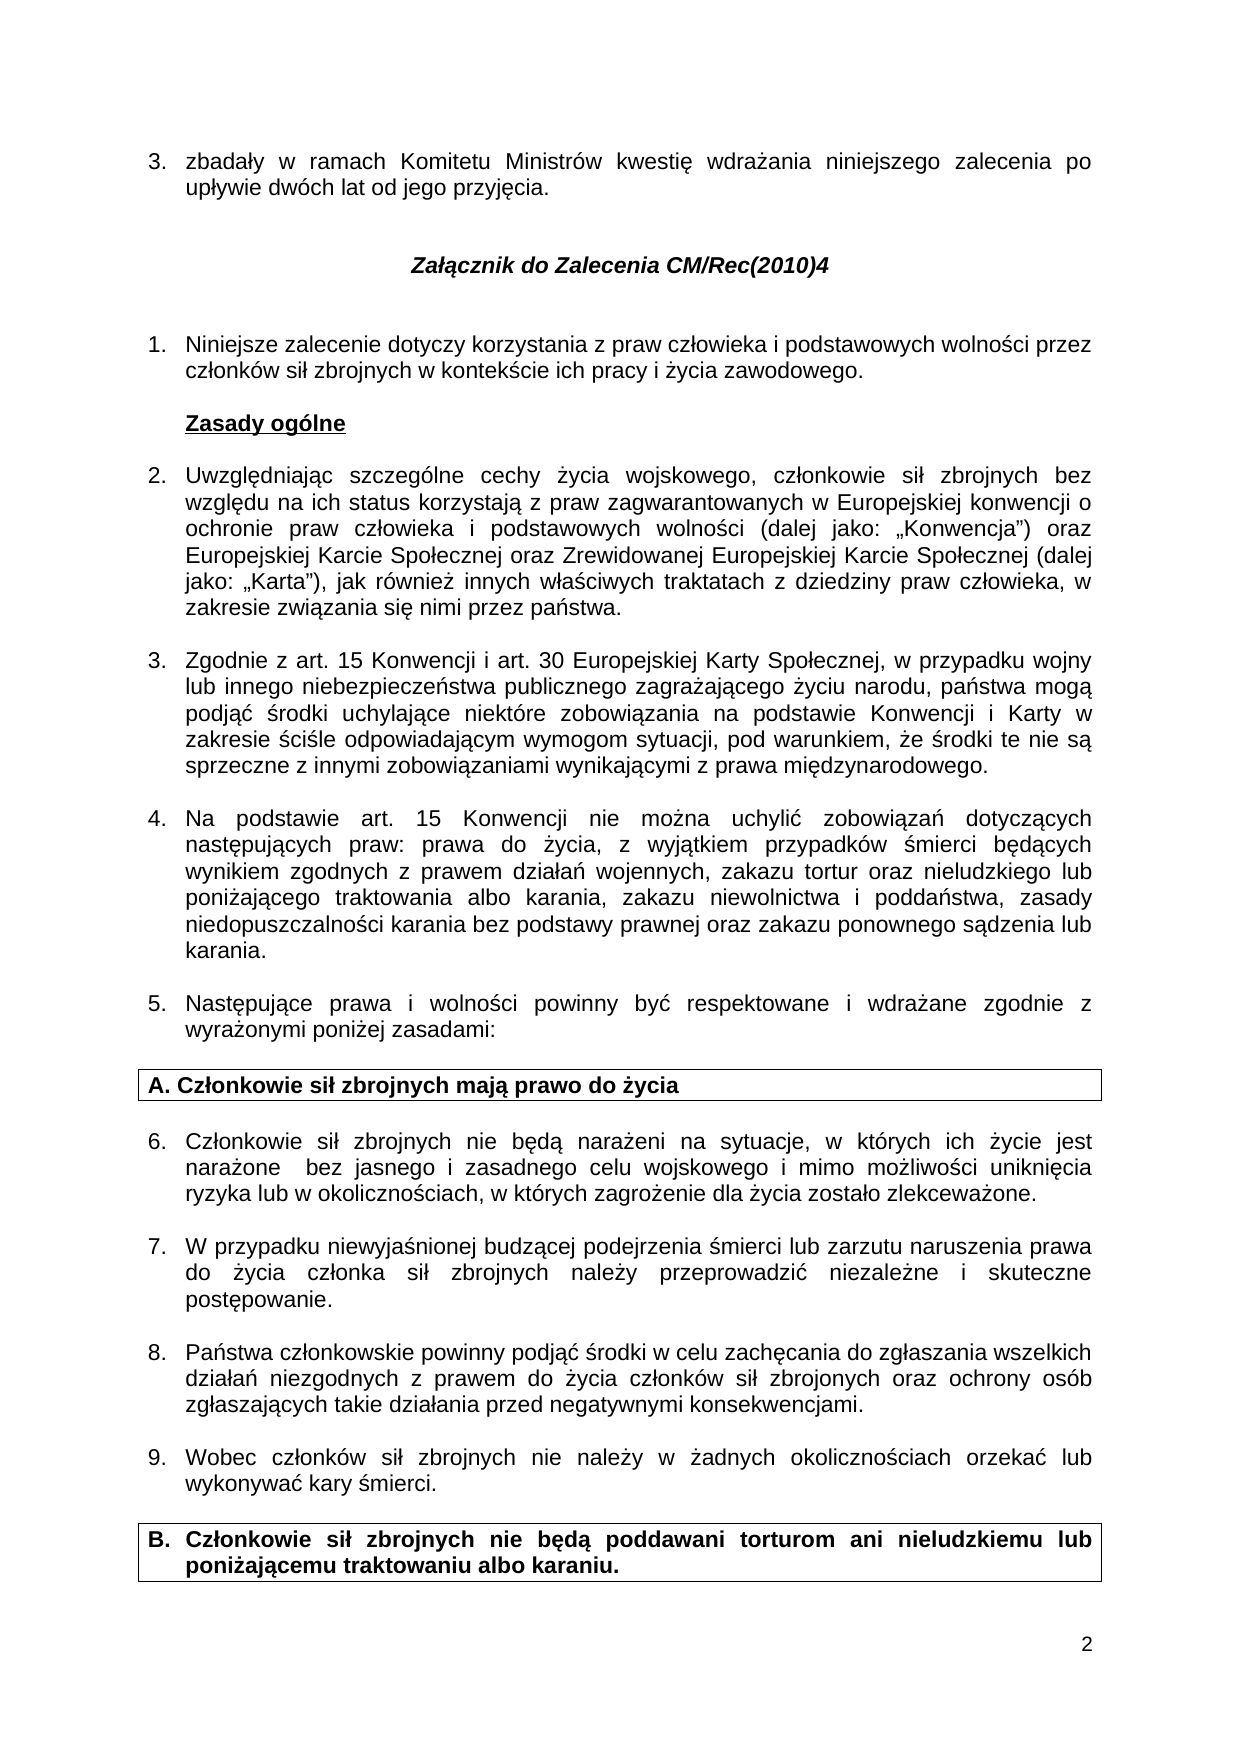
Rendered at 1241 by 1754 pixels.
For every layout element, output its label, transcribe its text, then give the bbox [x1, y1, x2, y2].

list Na podstawie art. 15 Konwencji nie można uchylić zobowiązań dotyczących następujących praw: prawa do życia, z wyjątkiem przypadków śmierci będących wynikiem zgodnych z prawem działań wojennych, zakazu tortur oraz nieludzkiego lub poniżającego traktowania albo karania, zakazu niewolnictwa i poddaństwa, zasady niedopuszczalności karania bez podstawy prawnej oraz zakazu ponownego sądzenia lub karania. [148, 805, 1093, 963]
list Następujące prawa i wolności powinny być respektowane i wdrażane zgodnie z wyrażonymi poniżej zasadami: [148, 989, 1093, 1042]
list Państwa członkowskie powinny podjąć środki w celu zachęcania do zgłaszania wszelkich działań niezgodnych z prawem do życia członków sił zbrojonych oraz ochrony osób zgłaszających takie działania przed negatywnymi konsekwencjami. [148, 1338, 1093, 1417]
text B. Członkowie sił zbrojnych nie będą poddawani torturom ani nieludzkiemu lub poniżającemu traktowaniu albo karaniu. [139, 1524, 1101, 1581]
list Niniejsze zalecenie dotyczy korzystania z praw człowieka i podstawowych wolności przez członków sił zbrojnych w kontekście ich pracy i życia zawodowego. [148, 331, 1093, 383]
text Załącznik do Zalecenia CM/Rec(2010)4 [148, 252, 1093, 278]
list W przypadku niewyjaśnionej budzącej podejrzenia śmierci lub zarzutu naruszenia prawa do życia członka sił zbrojnych należy przeprowadzić niezależne i skuteczne postępowanie. [148, 1233, 1093, 1312]
text A. Członkowie sił zbrojnych mają prawo do życia [139, 1070, 1101, 1100]
list Zgodnie z art. 15 Konwencji i art. 30 Europejskiej Karty Społecznej, w przypadku wojny lub innego niebezpieczeństwa publicznego zagrażającego życiu narodu, państwa mogą podjąć środki uchylające niektóre zobowiązania na podstawie Konwencji i Karty w zakresie ściśle odpowiadającym wymogom sytuacji, pod warunkiem, że środki te nie są sprzeczne z innymi zobowiązaniami wynikającymi z prawa międzynarodowego. [148, 647, 1093, 779]
list Wobec członków sił zbrojnych nie należy w żadnych okolicznościach orzekać lub wykonywać kary śmierci. [148, 1444, 1093, 1497]
list Uwzględniając szczególne cechy życia wojskowego, członkowie sił zbrojnych bez względu na ich status korzystają z praw zagwarantowanych w Europejskiej konwencji o ochronie praw człowieka i podstawowych wolności (dalej jako: „Konwencja”) oraz Europejskiej Karcie Społecznej oraz Zrewidowanej Europejskiej Karcie Społecznej (dalej jako: „Karta”), jak również innych właściwych traktatach z dziedziny praw człowieka, w zakresie związania się nimi przez państwa. [148, 462, 1093, 621]
list Członkowie sił zbrojnych nie będą narażeni na sytuacje, w których ich życie jest narażone bez jasnego i zasadnego celu wojskowego i mimo możliwości uniknięcia ryzyka lub w okolicznościach, w których zagrożenie dla życia zostało zlekceważone. [148, 1128, 1093, 1207]
list zbadały w ramach Komitetu Ministrów kwestię wdrażania niniejszego zalecenia po upływie dwóch lat od jego przyjęcia. [148, 148, 1093, 200]
text Zasady ogólne [148, 410, 1093, 436]
